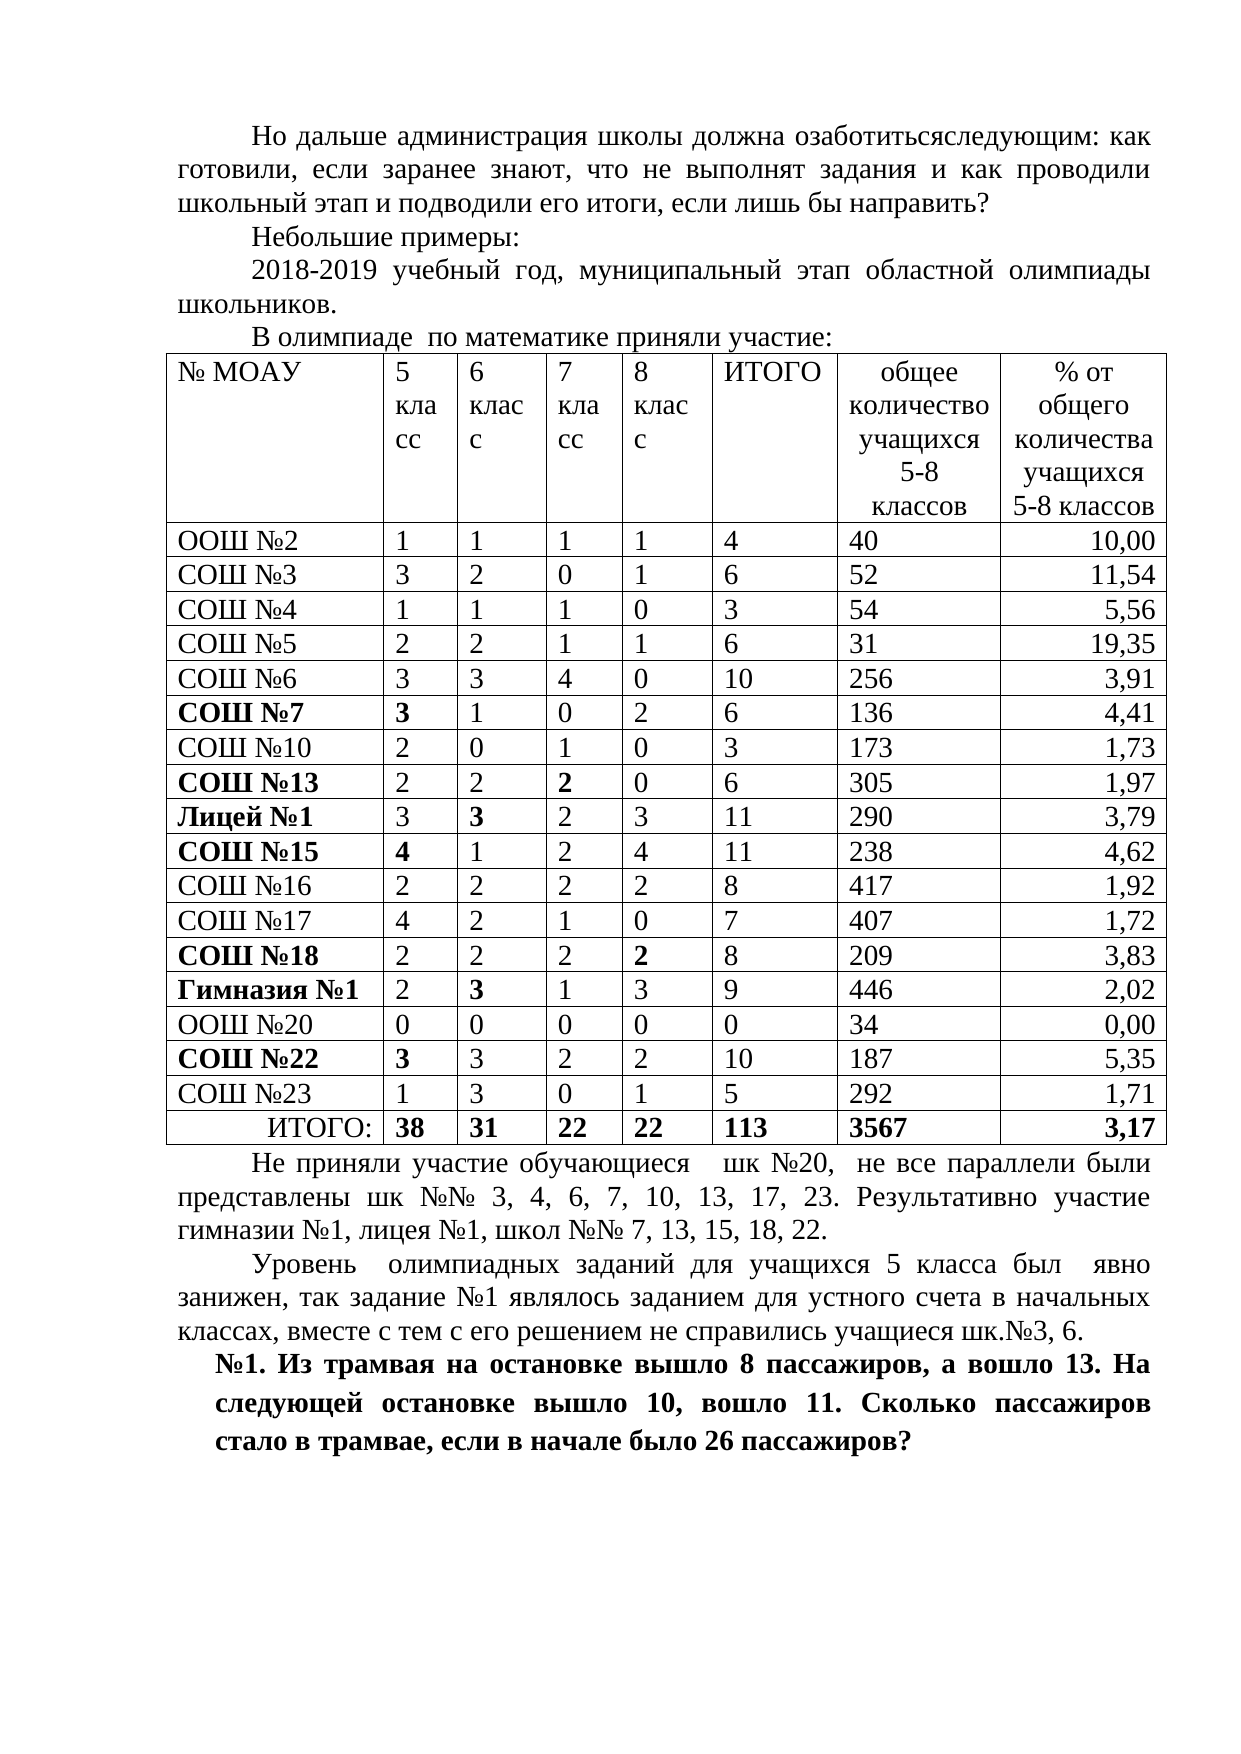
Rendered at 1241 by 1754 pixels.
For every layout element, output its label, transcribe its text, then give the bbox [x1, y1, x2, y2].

table_cell 3 [384, 1041, 457, 1075]
table_cell 10 [713, 661, 837, 694]
table_cell 4,41 [1001, 696, 1166, 729]
table_cell 4 [384, 903, 457, 937]
table_cell 407 [838, 903, 1000, 937]
text Не приняли участие обучающиеся шк №20, не все параллели были представлены шк №№ 3, 4, 6, 7, 10, 13, 17, 23. Результативно участие гимназии №1, лицея №1, школ №№ 7, 13, 15, 18, 22. [177, 1145, 1152, 1246]
table_header общее количество учащихся 5-8 классов [838, 354, 1000, 522]
table_header 8 класс [623, 354, 712, 522]
table_header 6 класс [458, 354, 546, 522]
table_cell 2 [384, 972, 457, 1006]
table_cell СОШ №13 [167, 765, 383, 798]
table_cell 2 [623, 869, 712, 902]
table_cell 2 [547, 869, 622, 902]
table_cell 1,92 [1001, 869, 1166, 902]
table_cell СОШ №7 [167, 696, 383, 729]
table_cell 3 [458, 1076, 546, 1109]
table_cell 2 [384, 869, 457, 902]
table_cell 3 [458, 799, 546, 833]
table_cell 3 [458, 972, 546, 1006]
table_cell СОШ №22 [167, 1041, 383, 1075]
table_cell 1 [547, 592, 622, 625]
table_cell 2 [458, 869, 546, 902]
table_cell 1 [384, 523, 457, 556]
table_cell 11,54 [1001, 557, 1166, 591]
table_cell 2 [458, 626, 546, 660]
table_cell 3 [713, 730, 837, 764]
table_cell 40 [838, 523, 1000, 556]
table_cell 5,56 [1001, 592, 1166, 625]
table_cell 8 [713, 869, 837, 902]
table_cell 3,79 [1001, 799, 1166, 833]
text Уровень олимпиадных заданий для учащихся 5 класса был явно занижен, так задание №1 являлось заданием для устного счета в начальных классах, вместе с тем с его решением не справились учащиеся шк.№3, 6. [177, 1246, 1152, 1346]
table_cell 0 [547, 1007, 622, 1040]
table_cell 3 [458, 661, 546, 694]
table_cell 10 [713, 1041, 837, 1075]
table_cell 2 [547, 834, 622, 867]
table_cell 1,97 [1001, 765, 1166, 798]
table_cell 1 [384, 592, 457, 625]
table_cell 3 [713, 592, 837, 625]
text №1. Из трамвая на остановке вышло 8 пассажиров, а вошло 13. На следующей остановке вышло 10, вошло 11. Сколько пассажиров стало в трамвае, если в начале было 26 пассажиров? [215, 1346, 1152, 1457]
table_cell 6 [713, 696, 837, 729]
table_cell 1 [458, 834, 546, 867]
table_cell 173 [838, 730, 1000, 764]
table_cell 0 [547, 1076, 622, 1109]
table_cell 3,17 [1001, 1111, 1166, 1144]
table_cell 113 [713, 1111, 837, 1144]
table_cell 0 [547, 557, 622, 591]
text 2018-2019 учебный год, муниципальный этап областной олимпиады школьников. [177, 252, 1152, 319]
table_cell СОШ №4 [167, 592, 383, 625]
table_cell 0 [547, 696, 622, 729]
table_cell 3 [623, 799, 712, 833]
table_cell 1 [547, 903, 622, 937]
table_cell 8 [713, 938, 837, 971]
table_cell СОШ №18 [167, 938, 383, 971]
table_cell 4 [384, 834, 457, 867]
table_cell 0 [623, 765, 712, 798]
table_cell 187 [838, 1041, 1000, 1075]
table_cell 6 [713, 765, 837, 798]
table_cell 0 [713, 1007, 837, 1040]
table_cell 1 [458, 523, 546, 556]
table_cell 4,62 [1001, 834, 1166, 867]
table_cell 2 [547, 1041, 622, 1075]
table_cell 0 [623, 592, 712, 625]
table_cell 10,00 [1001, 523, 1166, 556]
table_header № МОАУ [167, 354, 383, 522]
table_cell 136 [838, 696, 1000, 729]
table_cell 4 [623, 834, 712, 867]
table_cell 5 [713, 1076, 837, 1109]
table_cell СОШ №16 [167, 869, 383, 902]
table_cell 6 [713, 626, 837, 660]
table_cell ООШ №20 [167, 1007, 383, 1040]
table_cell 2 [458, 938, 546, 971]
table_cell 3 [384, 799, 457, 833]
table_cell 1 [623, 523, 712, 556]
table_cell 3 [384, 661, 457, 694]
table_cell 446 [838, 972, 1000, 1006]
table_cell СОШ №6 [167, 661, 383, 694]
text Небольшие примеры: [177, 219, 1152, 252]
table_cell СОШ №3 [167, 557, 383, 591]
table_cell 3 [384, 696, 457, 729]
table_cell 3,83 [1001, 938, 1166, 971]
table_cell 1 [623, 626, 712, 660]
table_cell 2 [384, 626, 457, 660]
table_cell 1,72 [1001, 903, 1166, 937]
table_cell 2 [623, 696, 712, 729]
table_cell 22 [623, 1111, 712, 1144]
table_cell 0,00 [1001, 1007, 1166, 1040]
table_cell 11 [713, 834, 837, 867]
table_cell 2 [623, 1041, 712, 1075]
table_cell 2 [547, 938, 622, 971]
table_cell Лицей №1 [167, 799, 383, 833]
table_cell 54 [838, 592, 1000, 625]
table_cell 3567 [838, 1111, 1000, 1144]
table_cell 1 [547, 523, 622, 556]
table_cell 1 [547, 730, 622, 764]
table_cell 1 [623, 557, 712, 591]
table_cell 0 [623, 661, 712, 694]
text В олимпиаде по математике приняли участие: [177, 319, 1152, 353]
table_cell 2 [458, 557, 546, 591]
table_cell 38 [384, 1111, 457, 1144]
table_cell СОШ №10 [167, 730, 383, 764]
table_cell 4 [547, 661, 622, 694]
table_cell 9 [713, 972, 837, 1006]
table_cell 22 [547, 1111, 622, 1144]
table_cell 2 [458, 903, 546, 937]
table_cell 0 [623, 730, 712, 764]
table_cell 19,35 [1001, 626, 1166, 660]
table_cell Гимназия №1 [167, 972, 383, 1006]
table_cell СОШ №5 [167, 626, 383, 660]
table_cell 2 [384, 765, 457, 798]
table_cell 0 [623, 903, 712, 937]
table_cell 417 [838, 869, 1000, 902]
table_cell 238 [838, 834, 1000, 867]
table_cell 52 [838, 557, 1000, 591]
table_cell 292 [838, 1076, 1000, 1109]
table_cell 1,73 [1001, 730, 1166, 764]
table_header ИТОГО [713, 354, 837, 522]
table_cell 1 [458, 696, 546, 729]
table_cell 1,71 [1001, 1076, 1166, 1109]
table_cell 2,02 [1001, 972, 1166, 1006]
table_cell 2 [547, 799, 622, 833]
text Но дальше администрация школы должна озаботитьсяследующим: как готовили, если заранее знают, что не выполнят задания и как проводили школьный этап и подводили его итоги, если лишь бы направить? [177, 118, 1152, 219]
table_cell СОШ №17 [167, 903, 383, 937]
table_cell 2 [384, 938, 457, 971]
table_cell 34 [838, 1007, 1000, 1040]
table_cell 31 [458, 1111, 546, 1144]
table_cell 0 [458, 1007, 546, 1040]
table_cell 256 [838, 661, 1000, 694]
table_cell ООШ №2 [167, 523, 383, 556]
table_cell 290 [838, 799, 1000, 833]
table_cell 3,91 [1001, 661, 1166, 694]
table_cell 3 [384, 557, 457, 591]
table_cell 3 [458, 1041, 546, 1075]
table_cell 2 [623, 938, 712, 971]
table_header % от общего количества учащихся 5-8 классов [1001, 354, 1166, 522]
table_cell 1 [623, 1076, 712, 1109]
table_cell 7 [713, 903, 837, 937]
table_cell СОШ №15 [167, 834, 383, 867]
table_cell 1 [458, 592, 546, 625]
table_cell 1 [384, 1076, 457, 1109]
table_cell 5,35 [1001, 1041, 1166, 1075]
table_cell 2 [384, 730, 457, 764]
table_cell 2 [458, 765, 546, 798]
table_cell 2 [547, 765, 622, 798]
table_cell 0 [384, 1007, 457, 1040]
table_cell 31 [838, 626, 1000, 660]
table_cell СОШ №23 [167, 1076, 383, 1109]
table_header 5 класс [384, 354, 457, 522]
table_cell 209 [838, 938, 1000, 971]
table_cell 1 [547, 626, 622, 660]
table_cell 6 [713, 557, 837, 591]
table_cell 0 [458, 730, 546, 764]
table_cell 305 [838, 765, 1000, 798]
table_cell 4 [713, 523, 837, 556]
table_cell 0 [623, 1007, 712, 1040]
table_cell 1 [547, 972, 622, 1006]
table_header 7 класс [547, 354, 622, 522]
table_cell 3 [623, 972, 712, 1006]
table_cell ИТОГО: [167, 1111, 383, 1144]
table_cell 11 [713, 799, 837, 833]
